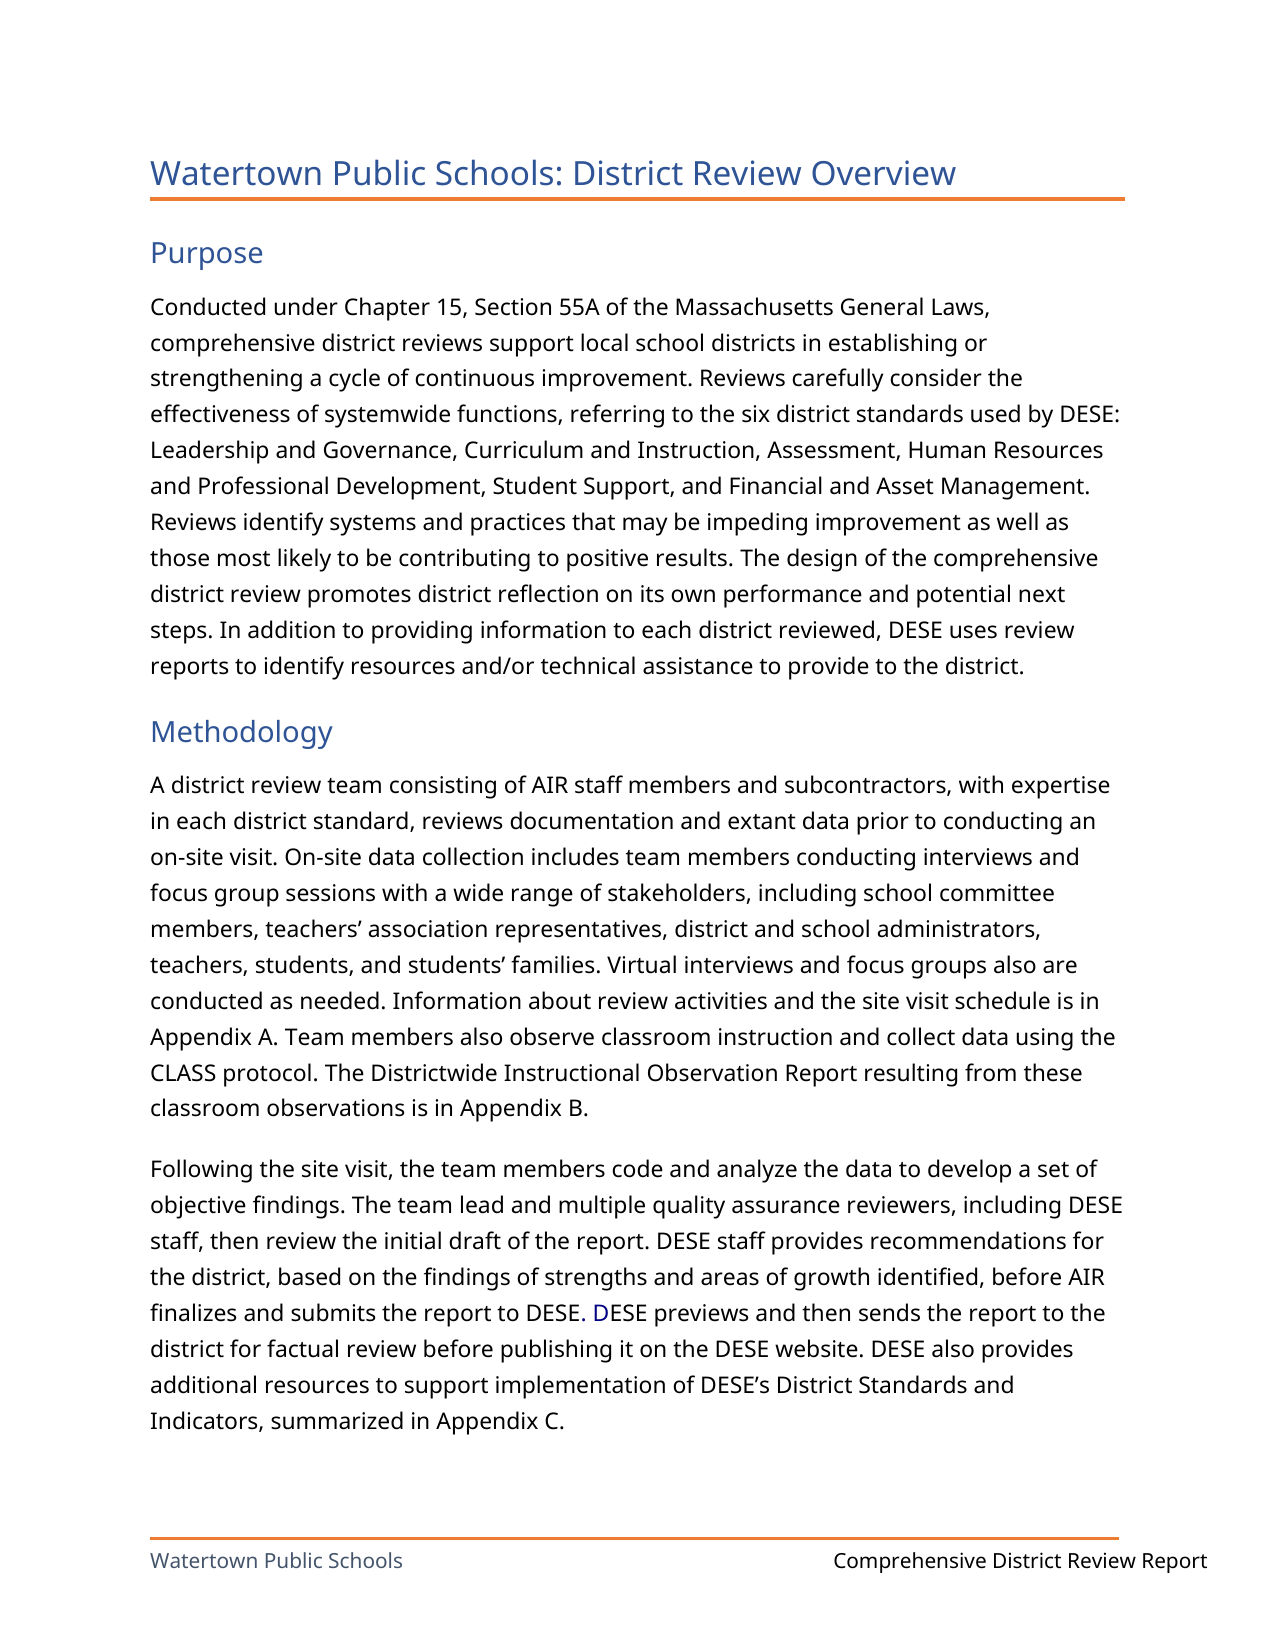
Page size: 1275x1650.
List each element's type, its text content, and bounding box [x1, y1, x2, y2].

text A district review team consisting of AIR staff members and subcontractors, with expertise in each district standard, reviews documentation and extant data prior to conducting an on-site visit. On-site data collection includes team members conducting interviews and focus group sessions with a wide range of stakeholders, including school committee members, teachers’ association representatives, district and school administrators, teachers, students, and students’ families. Virtual interviews and focus groups also are conducted as needed. Information about review activities and the site visit schedule is in Appendix A. Team members also observe classroom instruction and collect data using the CLASS protocol. The Districtwide Instructional Observation Report resulting from these classroom observations is in Appendix B. [150, 769, 1125, 1124]
subtitle Methodology [150, 711, 1125, 751]
text Conducted under Chapter 15, Section 55A of the Massachusetts General Laws, comprehensive district reviews support local school districts in establishing or strengthening a cycle of continuous improvement. Reviews carefully consider the effectiveness of systemwide functions, referring to the six district standards used by DESE: Leadership and Governance, Curriculum and Instruction, Assessment, Human Resources and Professional Development, Student Support, and Financial and Asset Management. Reviews identify systems and practices that may be impeding improvement as well as those most likely to be contributing to positive results. The design of the comprehensive district review promotes district reflection on its own performance and potential next steps. In addition to providing information to each district reviewed, DESE uses review reports to identify resources and/or technical assistance to provide to the district. [150, 291, 1125, 681]
subtitle Purpose [150, 232, 1125, 272]
text Following the site visit, the team members code and analyze the data to develop a set of objective findings. The team lead and multiple quality assurance reviewers, including DESE staff, then review the initial draft of the report. DESE staff provides recommendations for the district, based on the findings of strengths and areas of growth identified, before AIR finalizes and submits the report to DESE. DESE previews and then sends the report to the district for factual review before publishing it on the DESE website. DESE also provides additional resources to support implementation of DESE’s District Standards and Indicators, summarized in Appendix C. [150, 1153, 1125, 1436]
subtitle Watertown Public Schools: District Review Overview [150, 150, 1125, 197]
